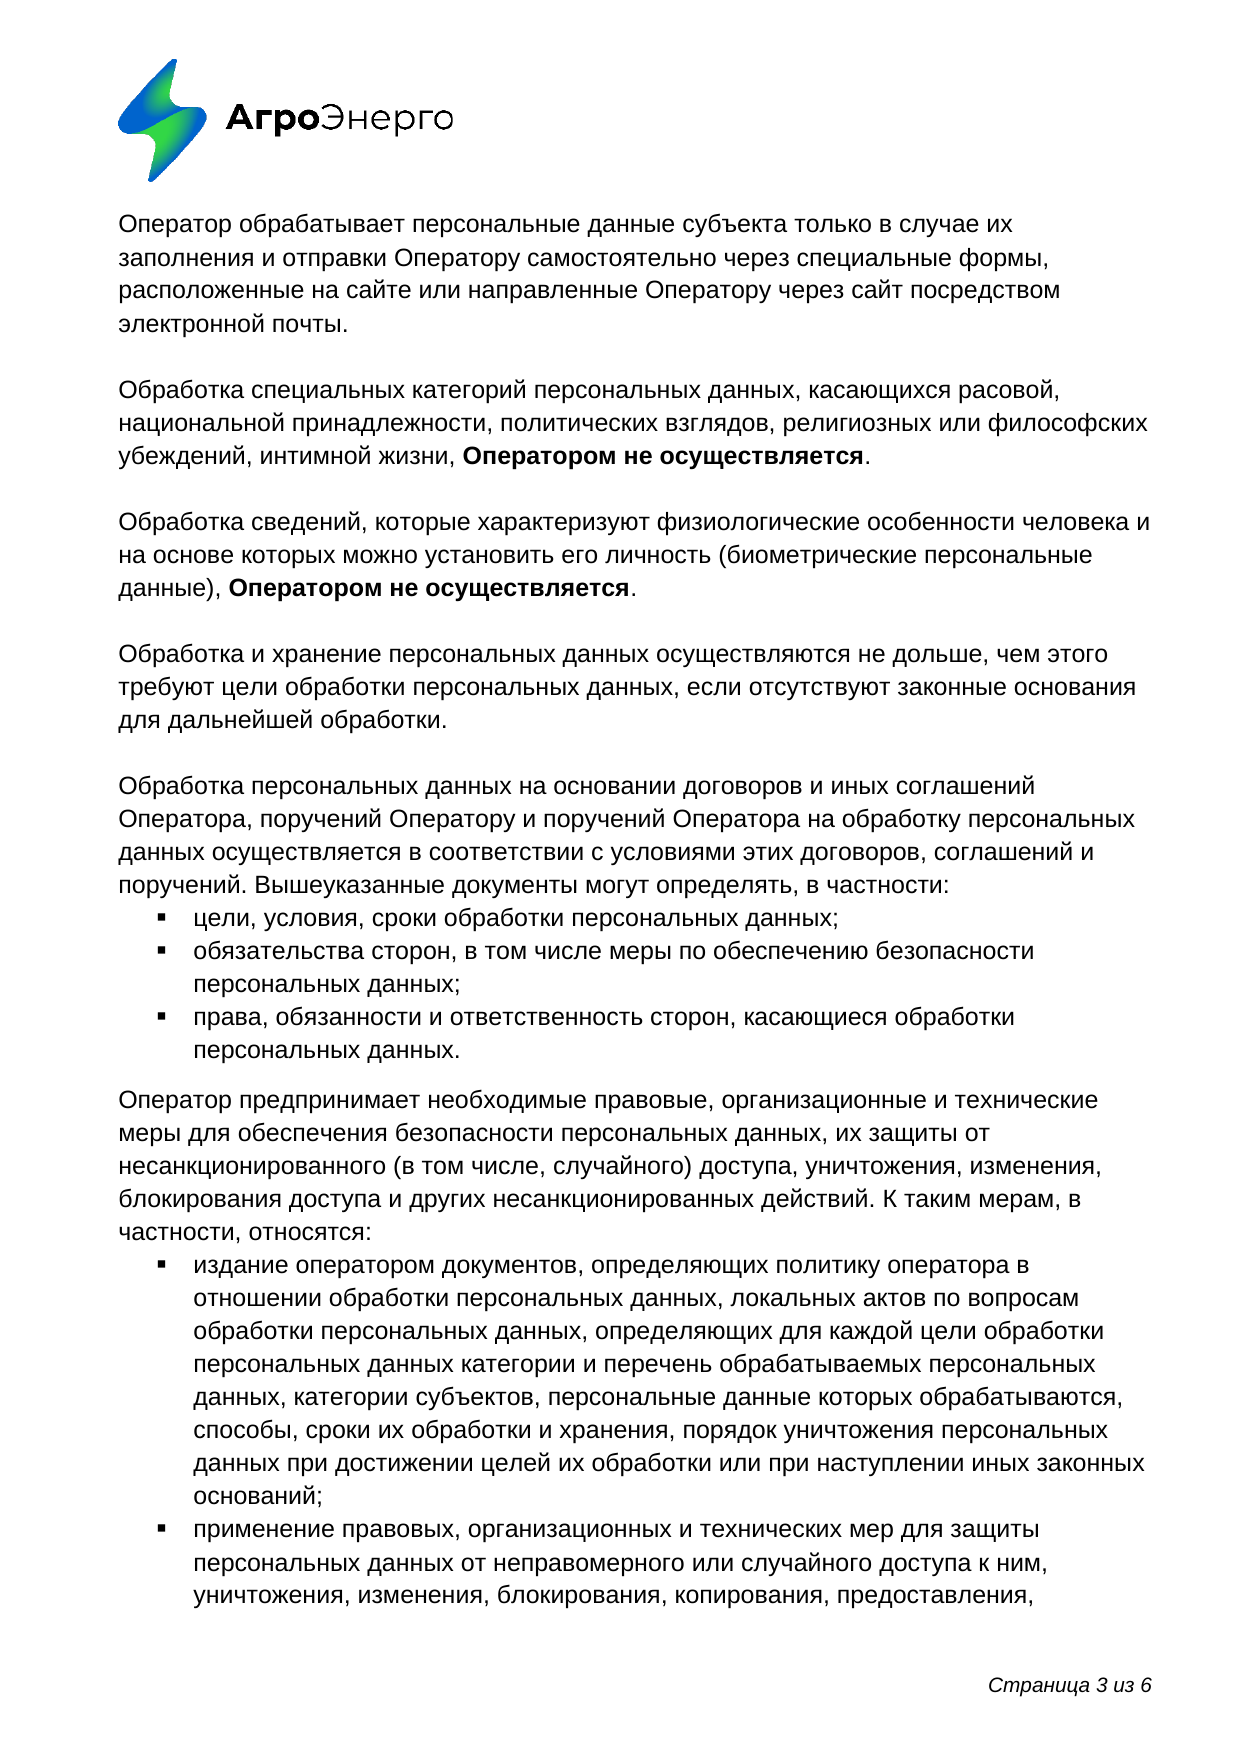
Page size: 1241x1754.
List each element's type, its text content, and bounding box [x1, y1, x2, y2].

text Обработка персональных данных на основании договоров и иных соглашений Оператора, поручений Оператору и поручений Оператора на обработку персональных данных осуществляется в соответствии с условиями этих договоров, соглашений и поручений. Вышеуказанные документы могут определять, в частности: [118, 771, 1152, 899]
list права, обязанности и ответственность сторон, касающиеся обработки персональных данных. [156, 1002, 1152, 1064]
text Оператор обрабатывает персональные данные субъекта только в случае их заполнения и отправки Оператору самостоятельно через специальные формы, расположенные на сайте или направленные Оператору через сайт посредством электронной почты. [118, 209, 1152, 337]
list обязательства сторон, в том числе меры по обеспечению безопасности персональных данных; [156, 936, 1152, 998]
text Обработка и хранение персональных данных осуществляются не дольше, чем этого требуют цели обработки персональных данных, если отсутствуют законные основания для дальнейшей обработки. [118, 639, 1152, 733]
text Обработка специальных категорий персональных данных, касающихся расовой, национальной принадлежности, политических взглядов, религиозных или философских убеждений, интимной жизни, Оператором не осуществляется. Обработка сведений, которые характеризуют физиологические особенности человека и на основе которых можно установить его личность (биометрические персональные данные), Оператором не осуществляется. [118, 374, 1152, 601]
picture [118, 59, 453, 182]
list издание оператором документов, определяющих политику оператора в отношении обработки персональных данных, локальных актов по вопросам обработки персональных данных, определяющих для каждой цели обработки персональных данных категории и перечень обрабатываемых персональных данных, категории субъектов, персональные данные которых обрабатываются, способы, сроки их обработки и хранения, порядок уничтожения персональных данных при достижении целей их обработки или при наступлении иных законных оснований; [156, 1250, 1152, 1510]
list цели, условия, сроки обработки персональных данных; [156, 903, 1152, 932]
text Оператор предпринимает необходимые правовые, организационные и технические меры для обеспечения безопасности персональных данных, их защиты от несанкционированного (в том числе, случайного) доступа, уничтожения, изменения, блокирования доступа и других несанкционированных действий. К таким мерам, в частности, относятся: [118, 1085, 1152, 1246]
